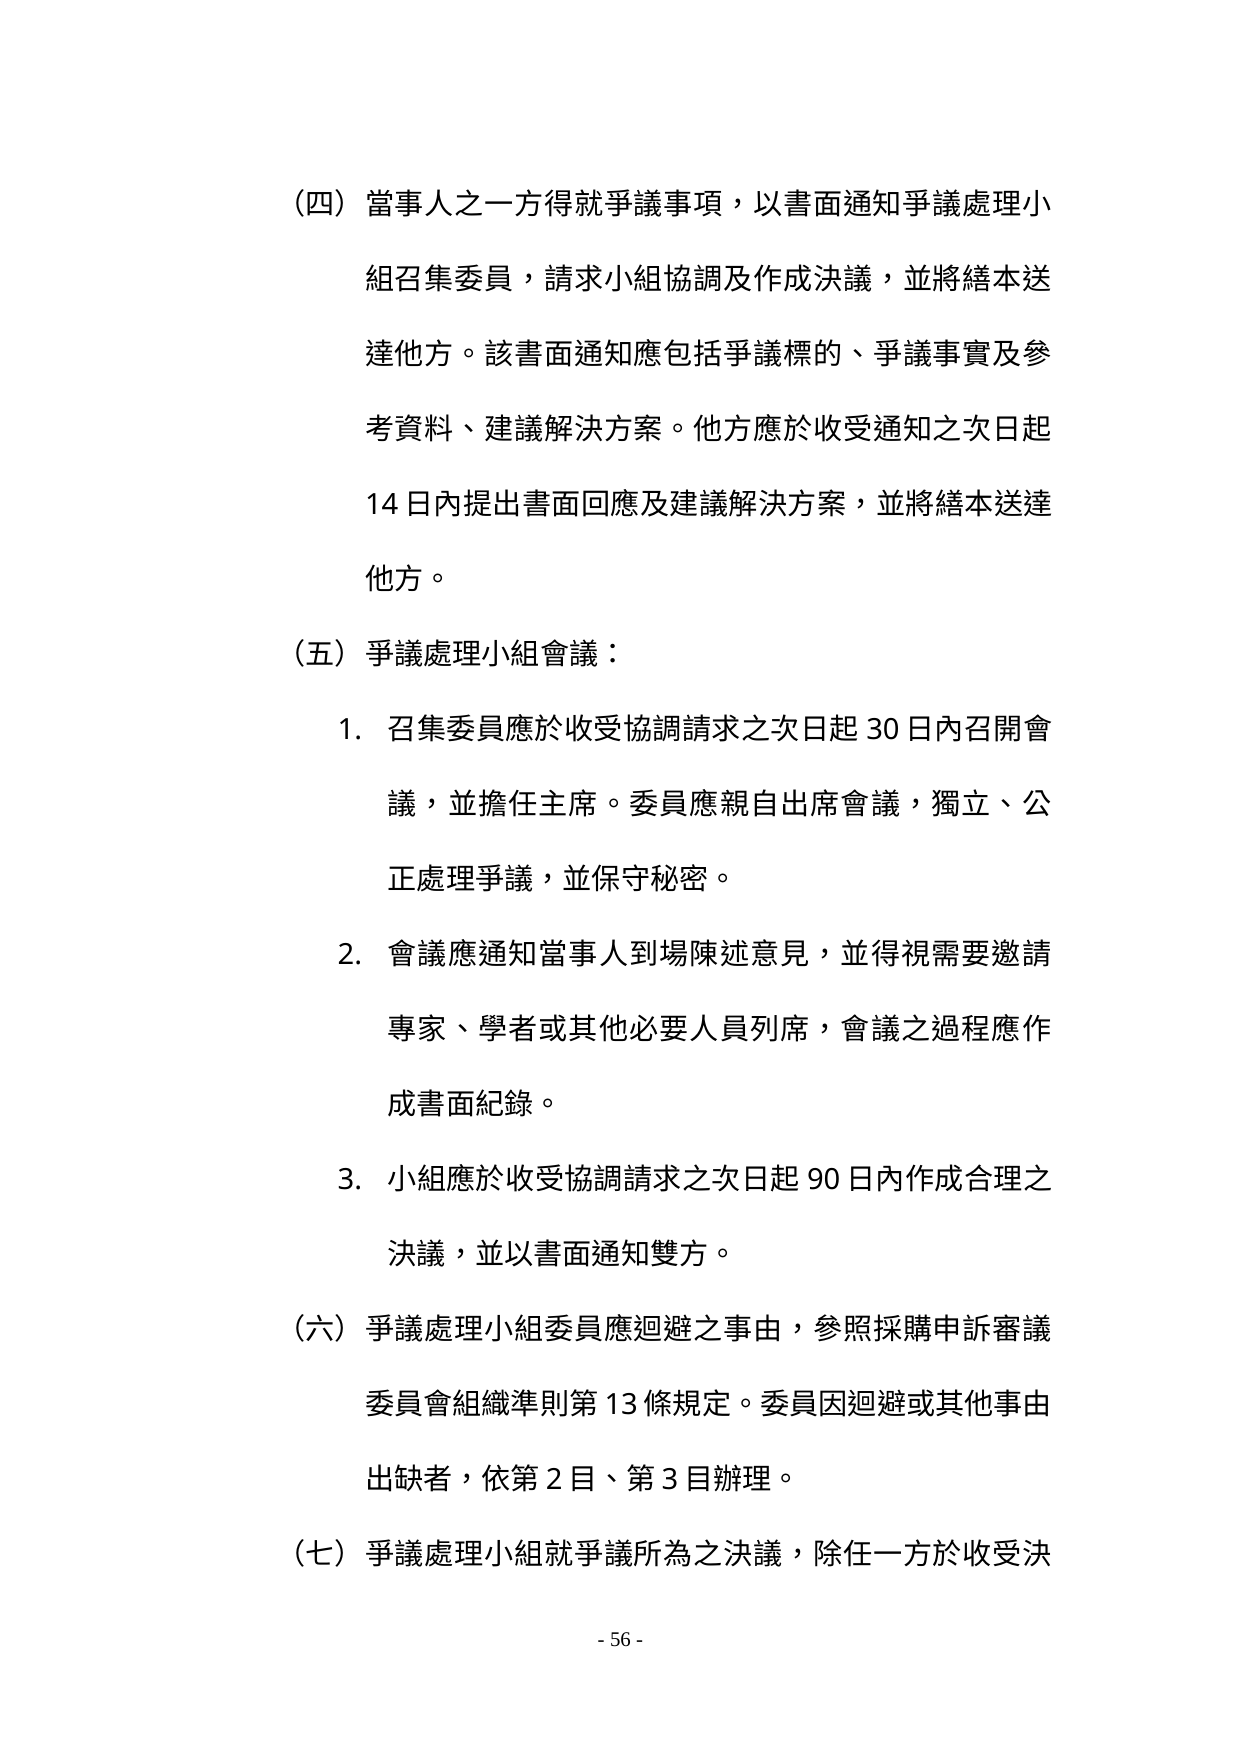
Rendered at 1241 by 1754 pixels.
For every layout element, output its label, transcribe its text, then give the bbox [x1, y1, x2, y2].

list 小組應於收受協調請求之次日起90日內作成合理之決議，並以書面通知雙方。 [337, 1139, 1053, 1289]
list 召集委員應於收受協調請求之次日起30日內召開會議，並擔任主席。委員應親自出席會議，獨立、公正處理爭議，並保守秘密。 [337, 689, 1053, 914]
list 會議應通知當事人到場陳述意見，並得視需要邀請專家、學者或其他必要人員列席，會議之過程應作成書面紀錄。 [337, 914, 1053, 1139]
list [276, 1514, 1053, 1589]
list 爭議處理小組委員應迴避之事由，參照採購申訴審議委員會組織準則第13條規定。委員因迴避或其他事由出缺者，依第2目、第3目辦理。 [276, 1289, 1053, 1514]
list 當事人之一方得就爭議事項，以書面通知爭議處理小組召集委員，請求小組協調及作成決議，並將繕本送達他方。該書面通知應包括爭議標的、爭議事實及參考資料、建議解決方案。他方應於收受通知之次日起14日內提出書面回應及建議解決方案，並將繕本送達他方。 [276, 164, 1053, 614]
list 爭議處理小組會議： [276, 614, 1053, 689]
